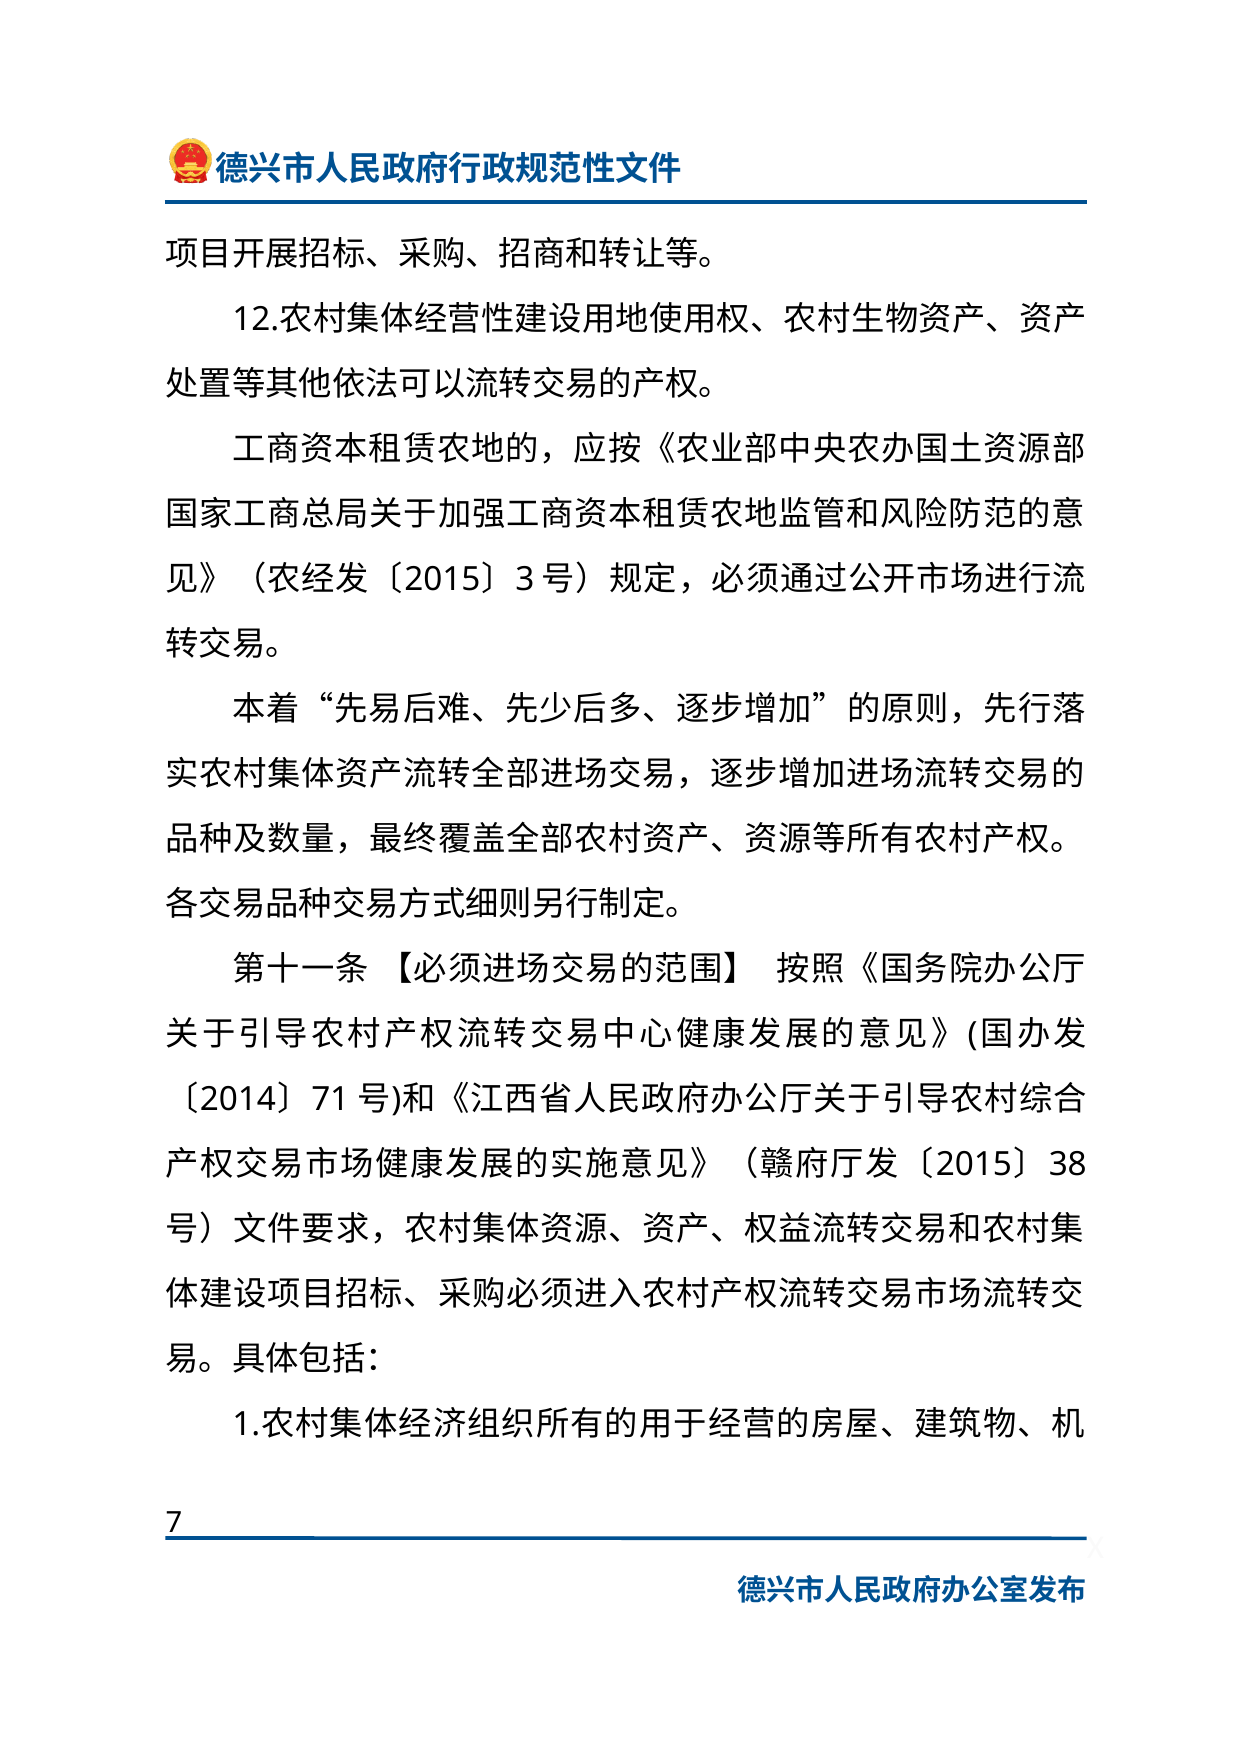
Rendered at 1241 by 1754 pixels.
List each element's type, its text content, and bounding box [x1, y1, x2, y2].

text 11.农村工程建设项目招标、货物和服务采购、涉农项目招商和转让等。村集体用自有资金或上级部门投入村集体的资金项目开展招标、采购、招商和转让等。 [165, 219, 1087, 284]
text 1.农村集体经济组织所有的用于经营的房屋、建筑物、机器设备、工具器具、农业基础设施、集体投资兴办的企业及其所持有的其他经济组织的资产份额、无形资产等经营性资产。 [165, 1389, 1087, 1454]
text 第十一条 【必须进场交易的范围】 按照《国务院办公厅关于引导农村产权流转交易中心健康发展的意见》(国办发〔2014〕71号)和《江西省人民政府办公厅关于引导农村综合产权交易市场健康发展的实施意见》（赣府厅发〔2015〕38号）文件要求，农村集体资源、资产、权益流转交易和农村集体建设项目招标、采购必须进入农村产权流转交易市场流转交易。具体包括： [165, 934, 1087, 1389]
picture [165, 136, 216, 187]
text 12.农村集体经营性建设用地使用权、农村生物资产、资产处置等其他依法可以流转交易的产权。 [165, 284, 1087, 414]
text 工商资本租赁农地的，应按《农业部中央农办国土资源部国家工商总局关于加强工商资本租赁农地监管和风险防范的意见》（农经发〔2015〕3号）规定，必须通过公开市场进行流转交易。 [165, 414, 1087, 674]
text 本着“先易后难、先少后多、逐步增加”的原则，先行落实农村集体资产流转全部进场交易，逐步增加进场流转交易的品种及数量，最终覆盖全部农村资产、资源等所有农村产权。各交易品种交易方式细则另行制定。 [165, 674, 1087, 934]
